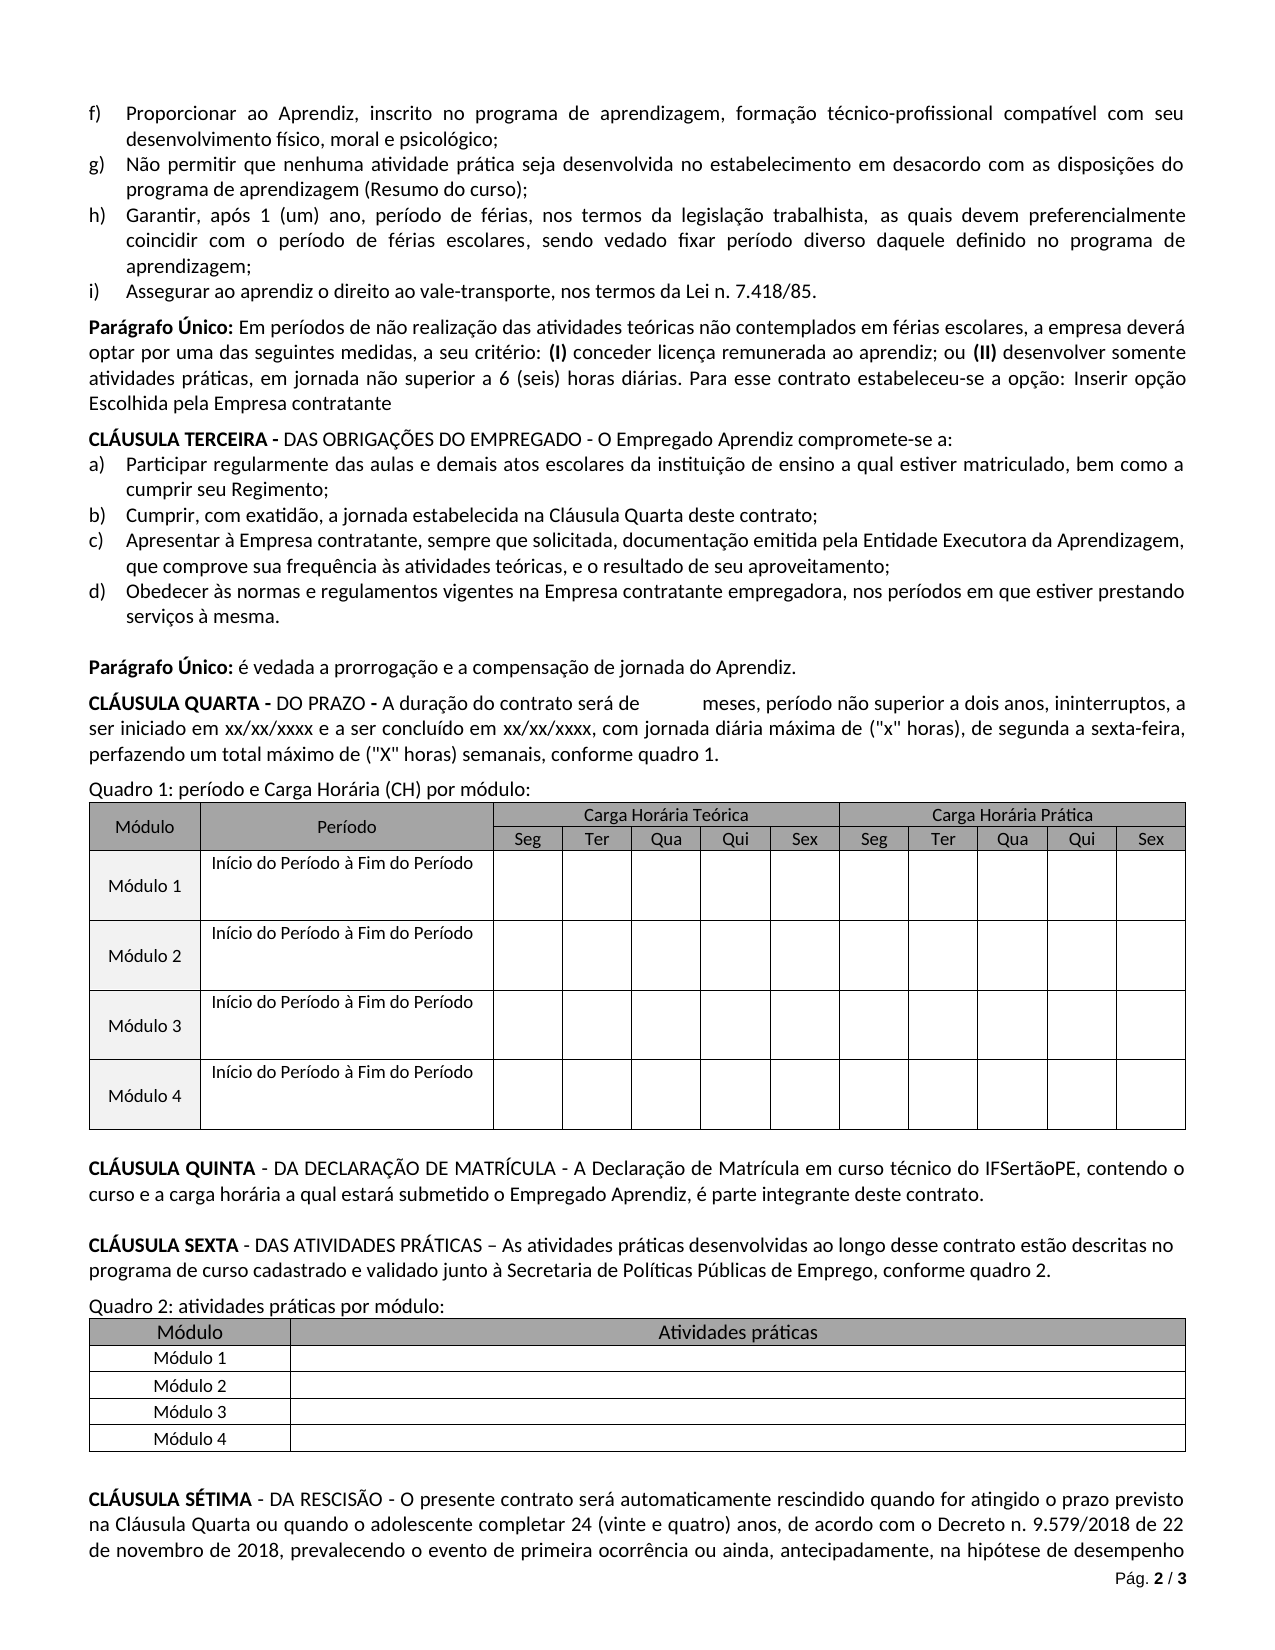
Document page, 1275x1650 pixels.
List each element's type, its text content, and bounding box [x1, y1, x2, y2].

table_header Carga Horária Prática [840, 803, 1185, 826]
table_cell [701, 991, 770, 1059]
table_cell [291, 1372, 1185, 1398]
table_header Carga Horária Teórica [494, 803, 839, 826]
table_cell [701, 921, 770, 989]
table_cell [494, 991, 562, 1059]
table_cell Módulo 1 [90, 851, 200, 920]
table_cell [978, 851, 1047, 920]
table_cell [771, 851, 839, 920]
table_cell Ter [909, 827, 977, 850]
table_cell [1117, 1060, 1185, 1129]
table_cell Sex [1117, 827, 1185, 850]
list Proporcionar ao Aprendiz, inscrito no programa de aprendizagem, formação técnico-profissional compatível com seu desenvolvimento físico, moral e psicológico; [89, 100, 1186, 151]
table_cell Início do Período à Fim do Período [201, 991, 493, 1059]
text Quadro 1: período e Carga Horária (CH) por módulo: [89, 777, 1186, 802]
table_cell [771, 991, 839, 1059]
text Parágrafo Único: Em períodos de não realização das atividades teóricas não contemplados em férias escolares, a empresa deverá optar por uma das seguintes medidas, a seu critério: (I) conceder licença remunerada ao aprendiz; ou (II) desenvolver somente atividades práticas, em jornada não superior a 6 (seis) horas diárias. Para esse contrato estabeleceu-se a opção: Inserir opção Escolhida pela Empresa contratante [89, 314, 1186, 416]
table_cell Qui [1048, 827, 1116, 850]
table_cell [1117, 921, 1185, 989]
list Garantir, após 1 (um) ano, período de férias, nos termos da legislação trabalhista, as quais devem preferencialmente coincidir com o período de férias escolares, sendo vedado fixar período diverso daquele definido no programa de aprendizagem; [89, 202, 1186, 278]
table_cell Módulo 2 [90, 921, 200, 989]
subtitle CLÁUSULA QUINTA - DA DECLARAÇÃO DE MATRÍCULA - A Declaração de Matrícula em curso técnico do IFSertãoPE, contendo o curso e a carga horária a qual estará submetido o Empregado Aprendiz, é parte integrante deste contrato. [89, 1156, 1186, 1206]
table_cell [840, 1060, 908, 1129]
table_header Módulo [90, 803, 200, 850]
list Participar regularmente das aulas e demais atos escolares da instituição de ensino a qual estiver matriculado, bem como a cumprir seu Regimento; [89, 451, 1186, 502]
table_cell Início do Período à Fim do Período [201, 1060, 493, 1129]
table_cell Qua [632, 827, 700, 850]
table_cell Módulo 4 [90, 1060, 200, 1129]
table_cell Sex [771, 827, 839, 850]
table_cell [494, 851, 562, 920]
list Assegurar ao aprendiz o direito ao vale-transporte, nos termos da Lei n. 7.418/85. [89, 278, 1186, 304]
table_cell [909, 921, 977, 989]
table_cell [909, 991, 977, 1059]
table_cell [494, 921, 562, 989]
table_cell [1048, 1060, 1116, 1129]
text CLÁUSULA SEXTA - DAS ATIVIDADES PRÁTICAS – As atividades práticas desenvolvidas ao longo desse contrato estão descritas no programa de curso cadastrado e validado junto à Secretaria de Políticas Públicas de Emprego, conforme quadro 2. [89, 1232, 1186, 1283]
table_cell [840, 851, 908, 920]
table_cell [632, 921, 700, 989]
table_cell [291, 1425, 1185, 1451]
table_header Período [201, 803, 493, 850]
table_header Módulo [90, 1319, 290, 1345]
table_cell Seg [840, 827, 908, 850]
table_cell [494, 1060, 562, 1129]
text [89, 1486, 1186, 1562]
table_cell Módulo 2 [90, 1372, 290, 1398]
table_cell [1048, 921, 1116, 989]
table_cell [563, 991, 631, 1059]
table_cell [632, 1060, 700, 1129]
table_cell [978, 1060, 1047, 1129]
table_cell [909, 1060, 977, 1129]
table_cell Módulo 3 [90, 1399, 290, 1424]
table_cell [291, 1346, 1185, 1371]
list Apresentar à Empresa contratante, sempre que solicitada, documentação emitida pela Entidade Executora da Aprendizagem, que comprove sua frequência às atividades teóricas, e o resultado de seu aproveitamento; [89, 527, 1186, 578]
table_cell [840, 991, 908, 1059]
table_cell [1048, 851, 1116, 920]
table_cell Módulo 1 [90, 1346, 290, 1371]
table_cell [1117, 851, 1185, 920]
table_cell [632, 851, 700, 920]
table_cell [840, 921, 908, 989]
list Obedecer às normas e regulamentos vigentes na Empresa contratante empregadora, nos períodos em que estiver prestando serviços à mesma. [89, 578, 1186, 629]
table_cell Qui [701, 827, 770, 850]
table_header Atividades práticas [291, 1319, 1185, 1345]
table_cell [771, 921, 839, 989]
table_cell [563, 851, 631, 920]
table_cell Módulo 3 [90, 991, 200, 1059]
table_cell [701, 1060, 770, 1129]
table_cell [978, 991, 1047, 1059]
table_cell [909, 851, 977, 920]
table_cell [771, 1060, 839, 1129]
table_cell Qua [978, 827, 1047, 850]
subtitle CLÁUSULA QUARTA - DO PRAZO - A duração do contrato será de meses, período não superior a dois anos, ininterruptos, a ser iniciado em xx/xx/xxxx e a ser concluído em xx/xx/xxxx, com jornada diária máxima de ("x" horas), de segunda a sexta-feira, perfazendo um total máximo de ("X" horas) semanais, conforme quadro 1. [89, 690, 1186, 766]
table_cell [563, 921, 631, 989]
table_cell Início do Período à Fim do Período [201, 851, 493, 920]
table_cell Módulo 4 [90, 1425, 290, 1451]
table_cell [1048, 991, 1116, 1059]
table_cell [701, 851, 770, 920]
table_cell [632, 991, 700, 1059]
list Cumprir, com exatidão, a jornada estabelecida na Cláusula Quarta deste contrato; [89, 502, 1186, 527]
table_cell [1117, 991, 1185, 1059]
table_cell Seg [494, 827, 562, 850]
text Quadro 2: atividades práticas por módulo: [89, 1293, 1186, 1318]
table_cell [978, 921, 1047, 989]
table_cell [291, 1399, 1185, 1424]
text CLÁUSULA TERCEIRA - DAS OBRIGAÇÕES DO EMPREGADO - O Empregado Aprendiz compromete-se a: [89, 426, 1186, 451]
table_cell Ter [563, 827, 631, 850]
list Não permitir que nenhuma atividade prática seja desenvolvida no estabelecimento em desacordo com as disposições do programa de aprendizagem (Resumo do curso); [89, 151, 1186, 202]
table_cell Início do Período à Fim do Período [201, 921, 493, 989]
table_cell [563, 1060, 631, 1129]
text Parágrafo Único: é vedada a prorrogação e a compensação de jornada do Aprendiz. [89, 654, 1186, 680]
